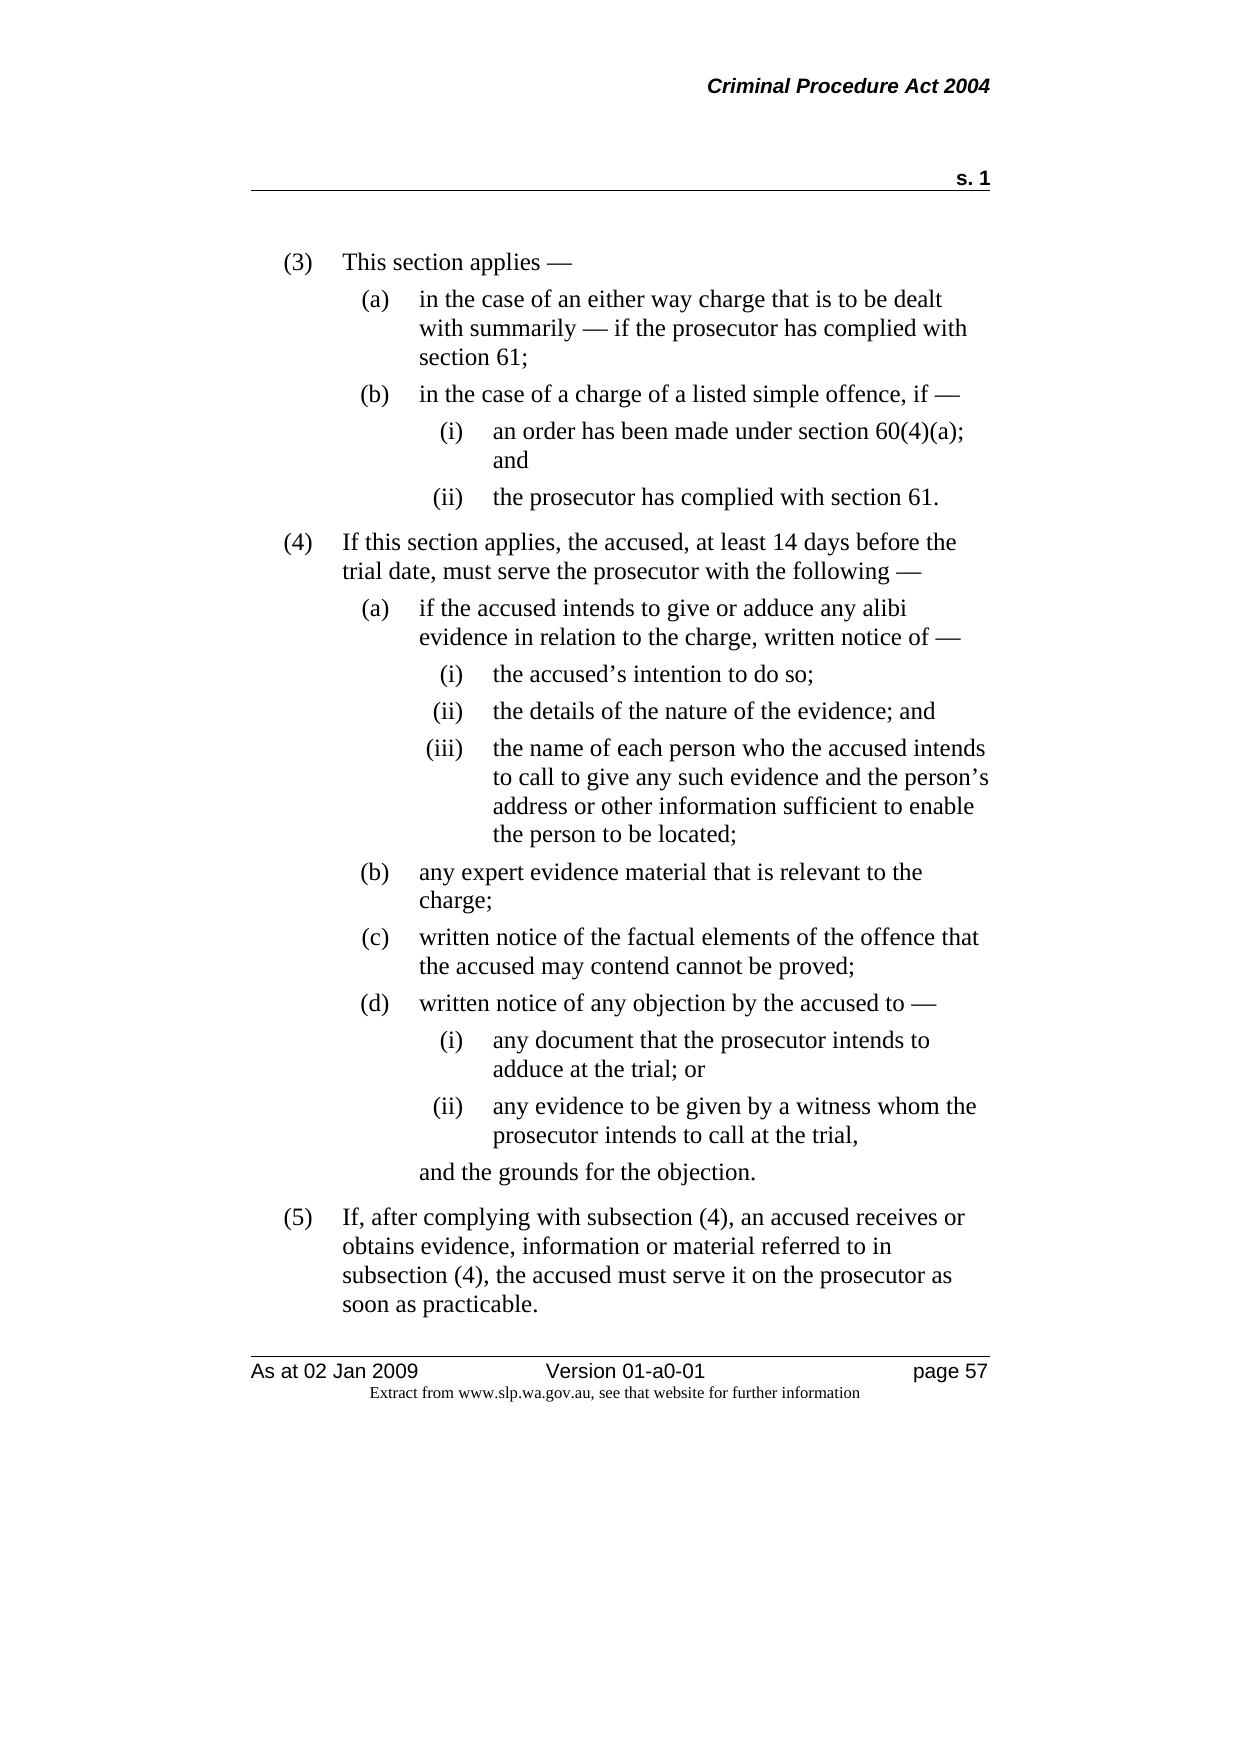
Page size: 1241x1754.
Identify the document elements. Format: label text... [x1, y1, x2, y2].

text (i) any document that the prosecutor intends to adduce at the trial; or [251, 1025, 990, 1083]
text (b) in the case of a charge of a listed simple offence, if — [251, 379, 990, 408]
text and the grounds for the objection. [251, 1157, 990, 1186]
text (i) the accused’s intention to do so; [251, 659, 990, 688]
text (ii) the prosecutor has complied with section 61. [251, 482, 990, 511]
text (i) an order has been made under section 60(4)(a); and [251, 416, 990, 474]
text (iii) the name of each person who the accused intends to call to give any such evidence and the person’s address or other information sufficient to enable the person to be located; [251, 733, 990, 848]
text (d) written notice of any objection by the accused to — [251, 988, 990, 1017]
text (b) any expert evidence material that is relevant to the charge; [251, 857, 990, 914]
text (3) This section applies — [251, 247, 990, 276]
text (5) If, after complying with subsection (4), an accused receives or obtains evidence, information or material referred to in subsection (4), the accused must serve it on the prosecutor as soon as practicable. [251, 1202, 990, 1317]
text (c) written notice of the factual elements of the offence that the accused may contend cannot be proved; [251, 922, 990, 980]
text (4) If this section applies, the accused, at least 14 days before the trial date, must serve the prosecutor with the following — [251, 527, 990, 585]
text (a) in the case of an either way charge that is to be dealt with summarily — if the prosecutor has complied with section 61; [251, 284, 990, 371]
text (ii) the details of the nature of the evidence; and [251, 696, 990, 725]
text (ii) any evidence to be given by a witness whom the prosecutor intends to call at the trial, [251, 1091, 990, 1149]
text (a) if the accused intends to give or adduce any alibi evidence in relation to the charge, written notice of — [251, 593, 990, 651]
